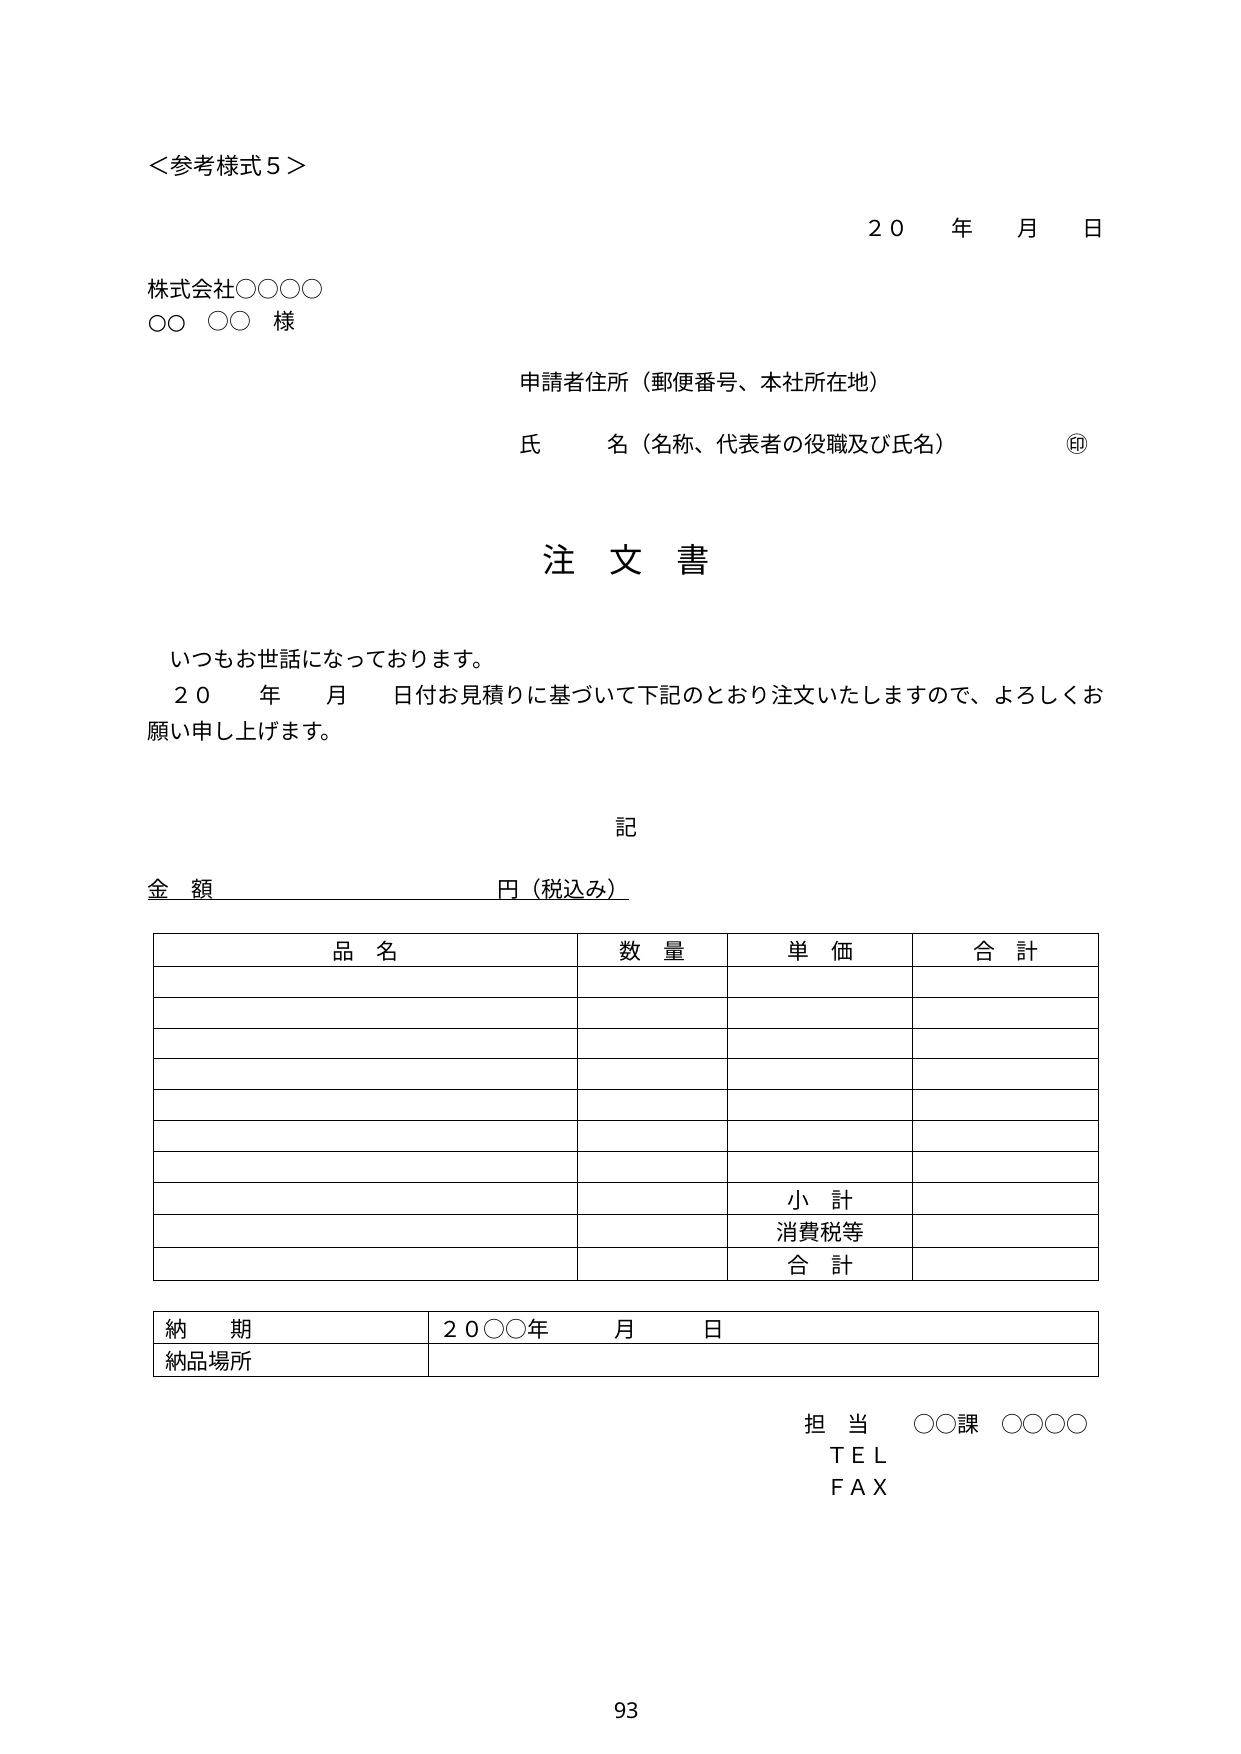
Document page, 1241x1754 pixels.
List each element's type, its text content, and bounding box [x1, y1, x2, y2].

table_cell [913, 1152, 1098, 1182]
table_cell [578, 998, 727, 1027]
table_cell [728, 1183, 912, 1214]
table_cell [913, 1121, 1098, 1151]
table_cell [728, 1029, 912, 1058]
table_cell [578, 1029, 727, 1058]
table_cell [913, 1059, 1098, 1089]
text 氏 名（名称、代表者の役職及び氏名） ㊞ [148, 427, 1104, 458]
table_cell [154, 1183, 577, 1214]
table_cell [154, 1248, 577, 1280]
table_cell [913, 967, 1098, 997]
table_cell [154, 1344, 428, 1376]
text 申請者住所（郵便番号、本社所在地） [148, 365, 1104, 397]
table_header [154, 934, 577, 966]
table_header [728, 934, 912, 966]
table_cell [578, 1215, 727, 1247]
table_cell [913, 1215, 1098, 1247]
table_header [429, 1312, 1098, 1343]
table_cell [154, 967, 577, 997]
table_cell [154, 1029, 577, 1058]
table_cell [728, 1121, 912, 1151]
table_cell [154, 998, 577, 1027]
text ＦＡＸ [148, 1470, 1104, 1502]
text 担 当 ○○課 ○○○○ [148, 1407, 1104, 1438]
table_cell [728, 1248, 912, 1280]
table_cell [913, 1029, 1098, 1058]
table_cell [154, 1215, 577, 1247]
text 株式会社○○○○ [148, 272, 1104, 304]
text ２０ 年 月 日 [148, 211, 1104, 242]
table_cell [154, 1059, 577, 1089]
text 金 額 円（税込み） [148, 872, 1104, 903]
text ○○ ○○ 様 [148, 304, 1104, 336]
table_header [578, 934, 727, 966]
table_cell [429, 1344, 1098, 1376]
text 記 [148, 810, 1104, 842]
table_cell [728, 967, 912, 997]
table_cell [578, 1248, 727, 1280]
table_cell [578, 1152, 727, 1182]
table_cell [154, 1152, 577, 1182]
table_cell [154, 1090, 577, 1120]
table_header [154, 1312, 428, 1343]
text いつもお世話になっております。 [148, 642, 1104, 673]
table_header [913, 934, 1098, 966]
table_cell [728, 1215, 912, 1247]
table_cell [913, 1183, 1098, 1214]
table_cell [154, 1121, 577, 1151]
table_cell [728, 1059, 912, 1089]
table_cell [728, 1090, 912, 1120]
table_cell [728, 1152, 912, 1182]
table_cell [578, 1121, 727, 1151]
text ＜参考様式５＞ [148, 148, 1104, 181]
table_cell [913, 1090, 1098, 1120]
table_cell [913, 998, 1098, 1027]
text 注 文 書 [148, 534, 1104, 582]
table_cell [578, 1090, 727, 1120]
text ２０ 年 月 日付お見積りに基づいて下記のとおり注文いたしますので、よろしくお願い申し上げます。 [148, 678, 1104, 746]
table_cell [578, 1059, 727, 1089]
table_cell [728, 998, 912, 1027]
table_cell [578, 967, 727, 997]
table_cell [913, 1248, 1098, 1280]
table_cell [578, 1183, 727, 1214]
text ＴＥＬ [148, 1438, 1104, 1470]
